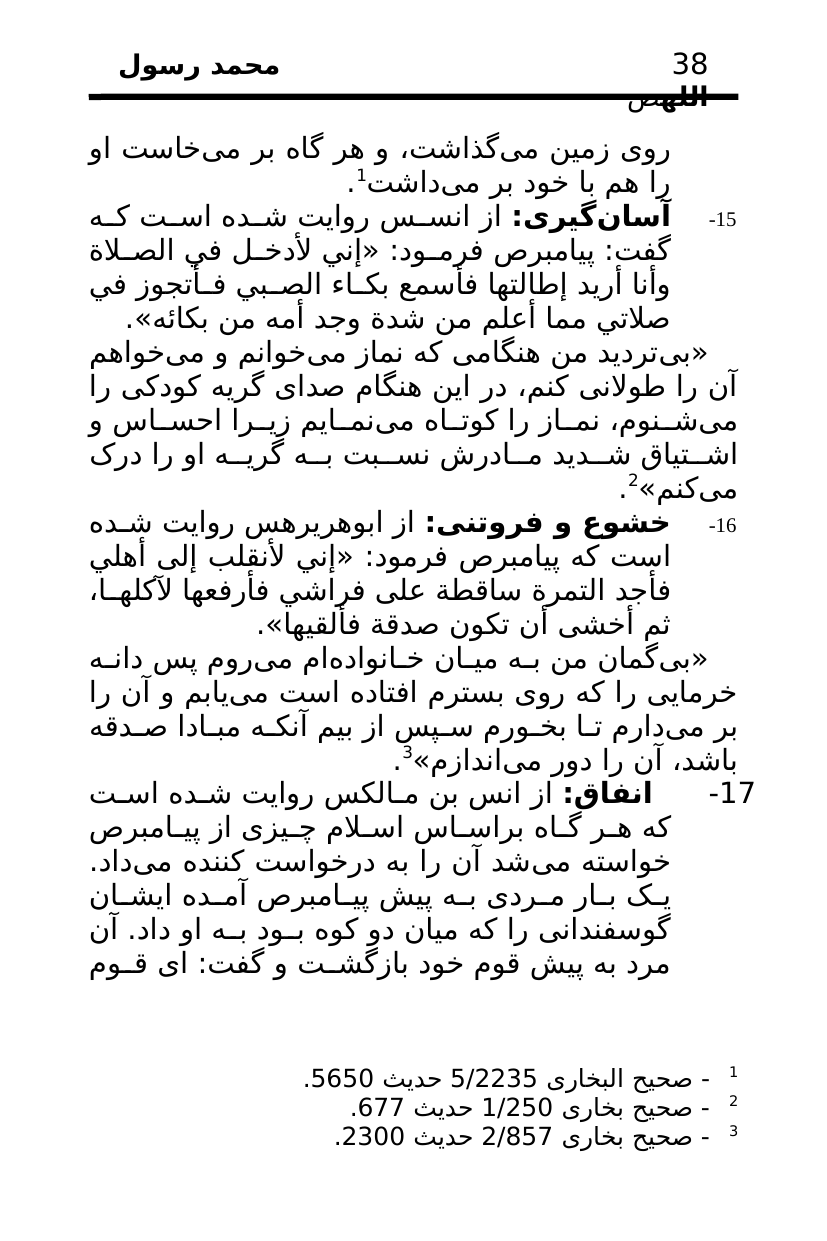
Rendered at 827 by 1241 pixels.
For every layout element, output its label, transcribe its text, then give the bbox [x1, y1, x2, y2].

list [89, 777, 708, 981]
list آسان‌گیری: از انسس روایت شده است که گفت: پیامبرص فرمود: «إني لأدخل في الصلاة وأنا أريد إطالتها فأسمع بكاء الصبي فأتجوز في صلاتي مما أعلم من شدة وجد أمه من بكائه». [89, 199, 708, 335]
text «بی‌تردید من هنگامی که نماز می‌خوانم و می‌خواهم آن را طولانی کنم، در این هنگام صدای گریه کودکی را می‌شنوم، نماز را کوتاه می‌نمایم زیرا احساس و اشتیاق شدید مادرش نسبت به گریه او را درک می‌کنم». [89, 335, 738, 505]
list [89, 132, 708, 199]
list خشوع و فروتنی: از ابوهریرهس روایت شده است که پیامبرص فرمود: «إني لأنقلب إلى أهلي فأجد التمرة ساقطة على فراشي فأرفعها لآكلها، ثم أخشى أن تكون صدقة فألقيها». [89, 505, 708, 641]
text «بی‌گمان من به میان خانواده‌ام می‌روم پس دانه خرمایی را که روی بسترم افتاده است می‌یابم و آن را بر می‌دارم تا بخورم سپس از بیم آنکه مبادا صدقه باشد، آن را دور می‌اندازم». [89, 641, 738, 777]
